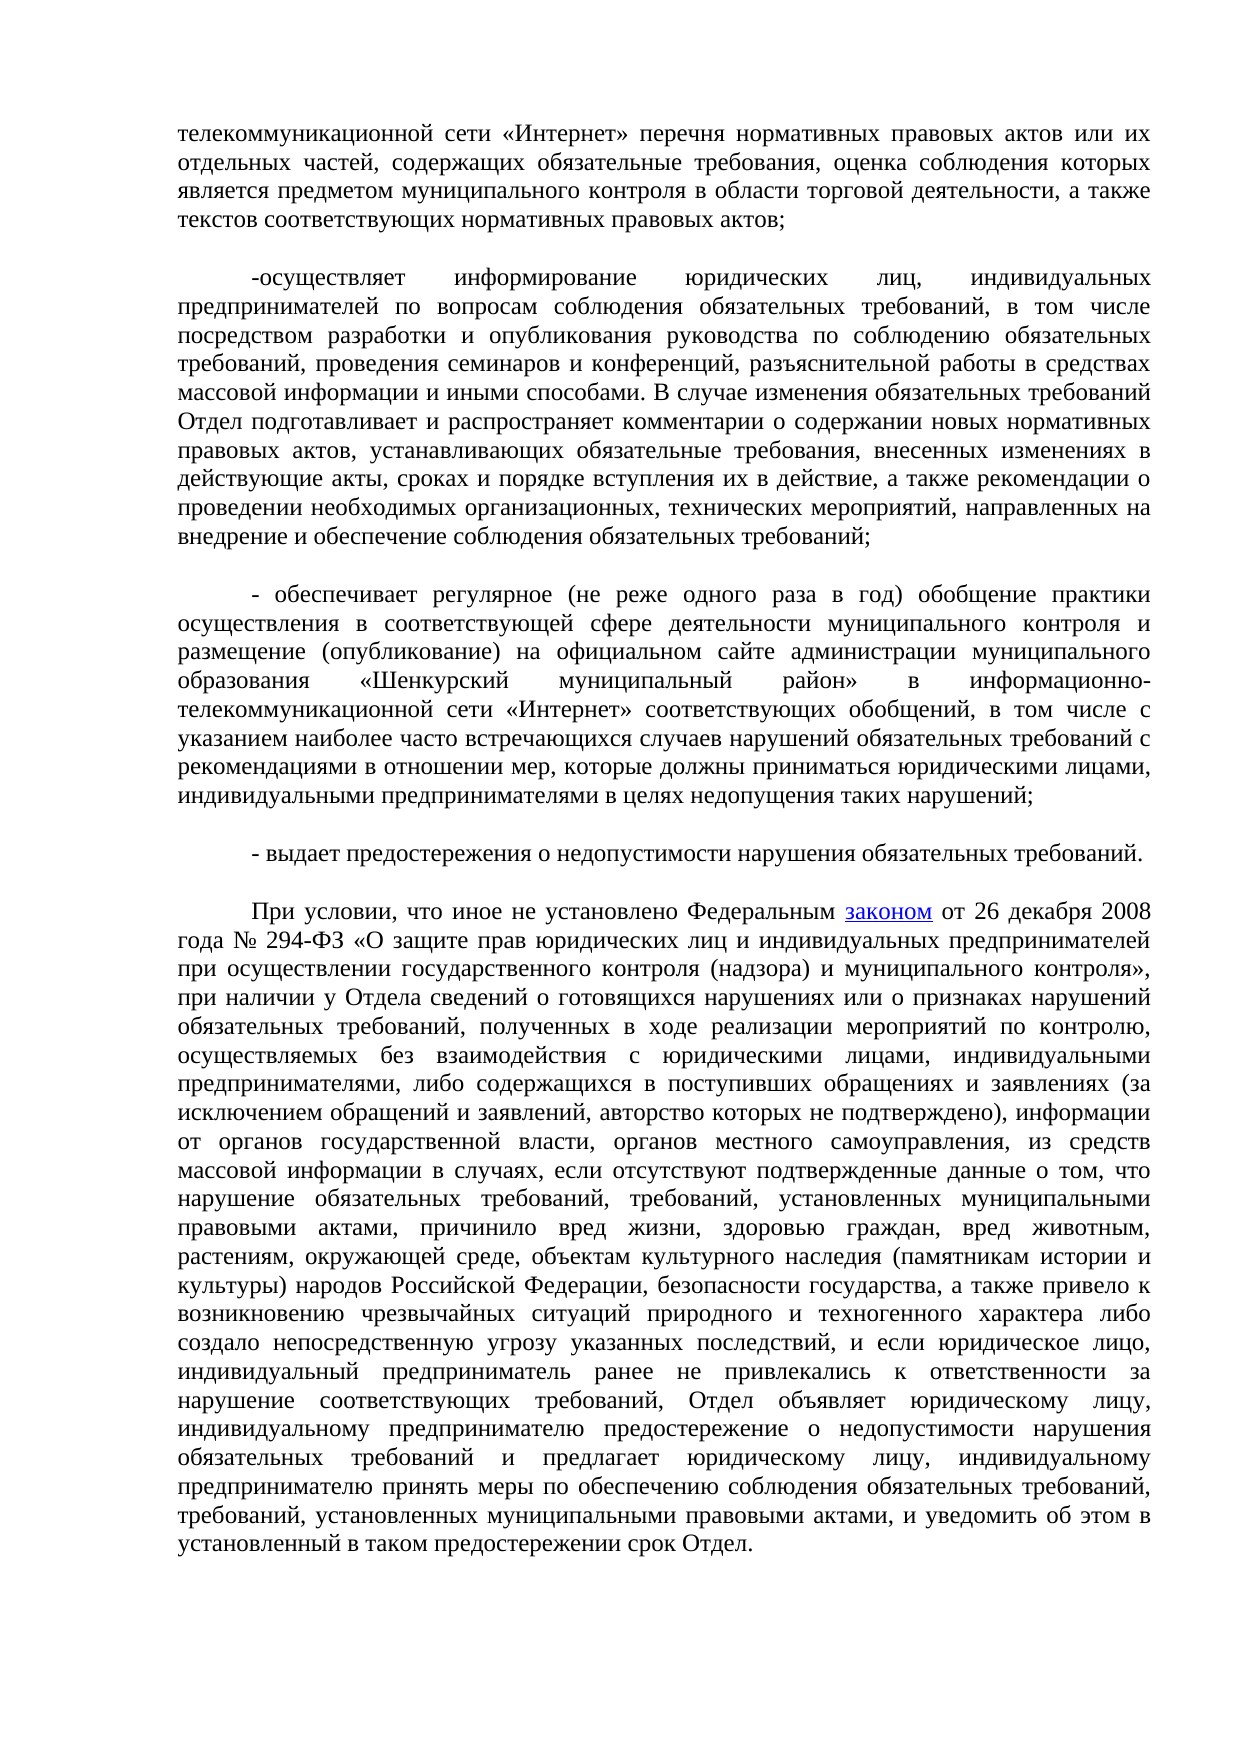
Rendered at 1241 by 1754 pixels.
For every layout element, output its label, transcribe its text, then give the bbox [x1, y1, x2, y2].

text - обеспечивает регулярное (не реже одного раза в год) обобщение практики осуществления в соответствующей сфере деятельности муниципального контроля и размещение (опубликование) на официальном сайте администрации муниципального образования «Шенкурский муниципальный район» в информационно-телекоммуникационной сети «Интернет» соответствующих обобщений, в том числе с указанием наиболее часто встречающихся случаев нарушений обязательных требований с рекомендациями в отношении мер, которые должны приниматься юридическими лицами, индивидуальными предпринимателями в целях недопущения таких нарушений; [177, 579, 1152, 809]
text При условии, что иное не установлено Федеральным законом от 26 декабря 2008 года № 294-ФЗ «О защите прав юридических лиц и индивидуальных предпринимателей при осуществлении государственного контроля (надзора) и муниципального контроля», при наличии у Отдела сведений о готовящихся нарушениях или о признаках нарушений обязательных требований, полученных в ходе реализации мероприятий по контролю, осуществляемых без взаимодействия с юридическими лицами, индивидуальными предпринимателями, либо содержащихся в поступивших обращениях и заявлениях (за исключением обращений и заявлений, авторство которых не подтверждено), информации от органов государственной власти, органов местного самоуправления, из средств массовой информации в случаях, если отсутствуют подтвержденные данные о том, что нарушение обязательных требований, требований, установленных муниципальными правовыми актами, причинило вред жизни, здоровью граждан, вред животным, растениям, окружающей среде, объектам культурного наследия (памятникам истории и культуры) народов Российской Федерации, безопасности государства, а также привело к возникновению чрезвычайных ситуаций природного и техногенного характера либо создало непосредственную угрозу указанных последствий, и если юридическое лицо, индивидуальный предприниматель ранее не привлекались к ответственности за нарушение соответствующих требований, Отдел объявляет юридическому лицу, индивидуальному предпринимателю предостережение о недопустимости нарушения обязательных требований и предлагает юридическому лицу, индивидуальному предпринимателю принять меры по обеспечению соблюдения обязательных требований, требований, установленных муниципальными правовыми актами, и уведомить об этом в установленный в таком предостережении срок Отдел. [177, 896, 1152, 1557]
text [177, 118, 1152, 233]
text -осуществляет информирование юридических лиц, индивидуальных предпринимателей по вопросам соблюдения обязательных требований, в том числе посредством разработки и опубликования руководства по соблюдению обязательных требований, проведения семинаров и конференций, разъяснительной работы в средствах массовой информации и иными способами. В случае изменения обязательных требований Отдел подготавливает и распространяет комментарии о содержании новых нормативных правовых актов, устанавливающих обязательные требования, внесенных изменениях в действующие акты, сроках и порядке вступления их в действие, а также рекомендации о проведении необходимых организационных, технических мероприятий, направленных на внедрение и обеспечение соблюдения обязательных требований; [177, 262, 1152, 550]
text - выдает предостережения о недопустимости нарушения обязательных требований. [177, 838, 1152, 867]
